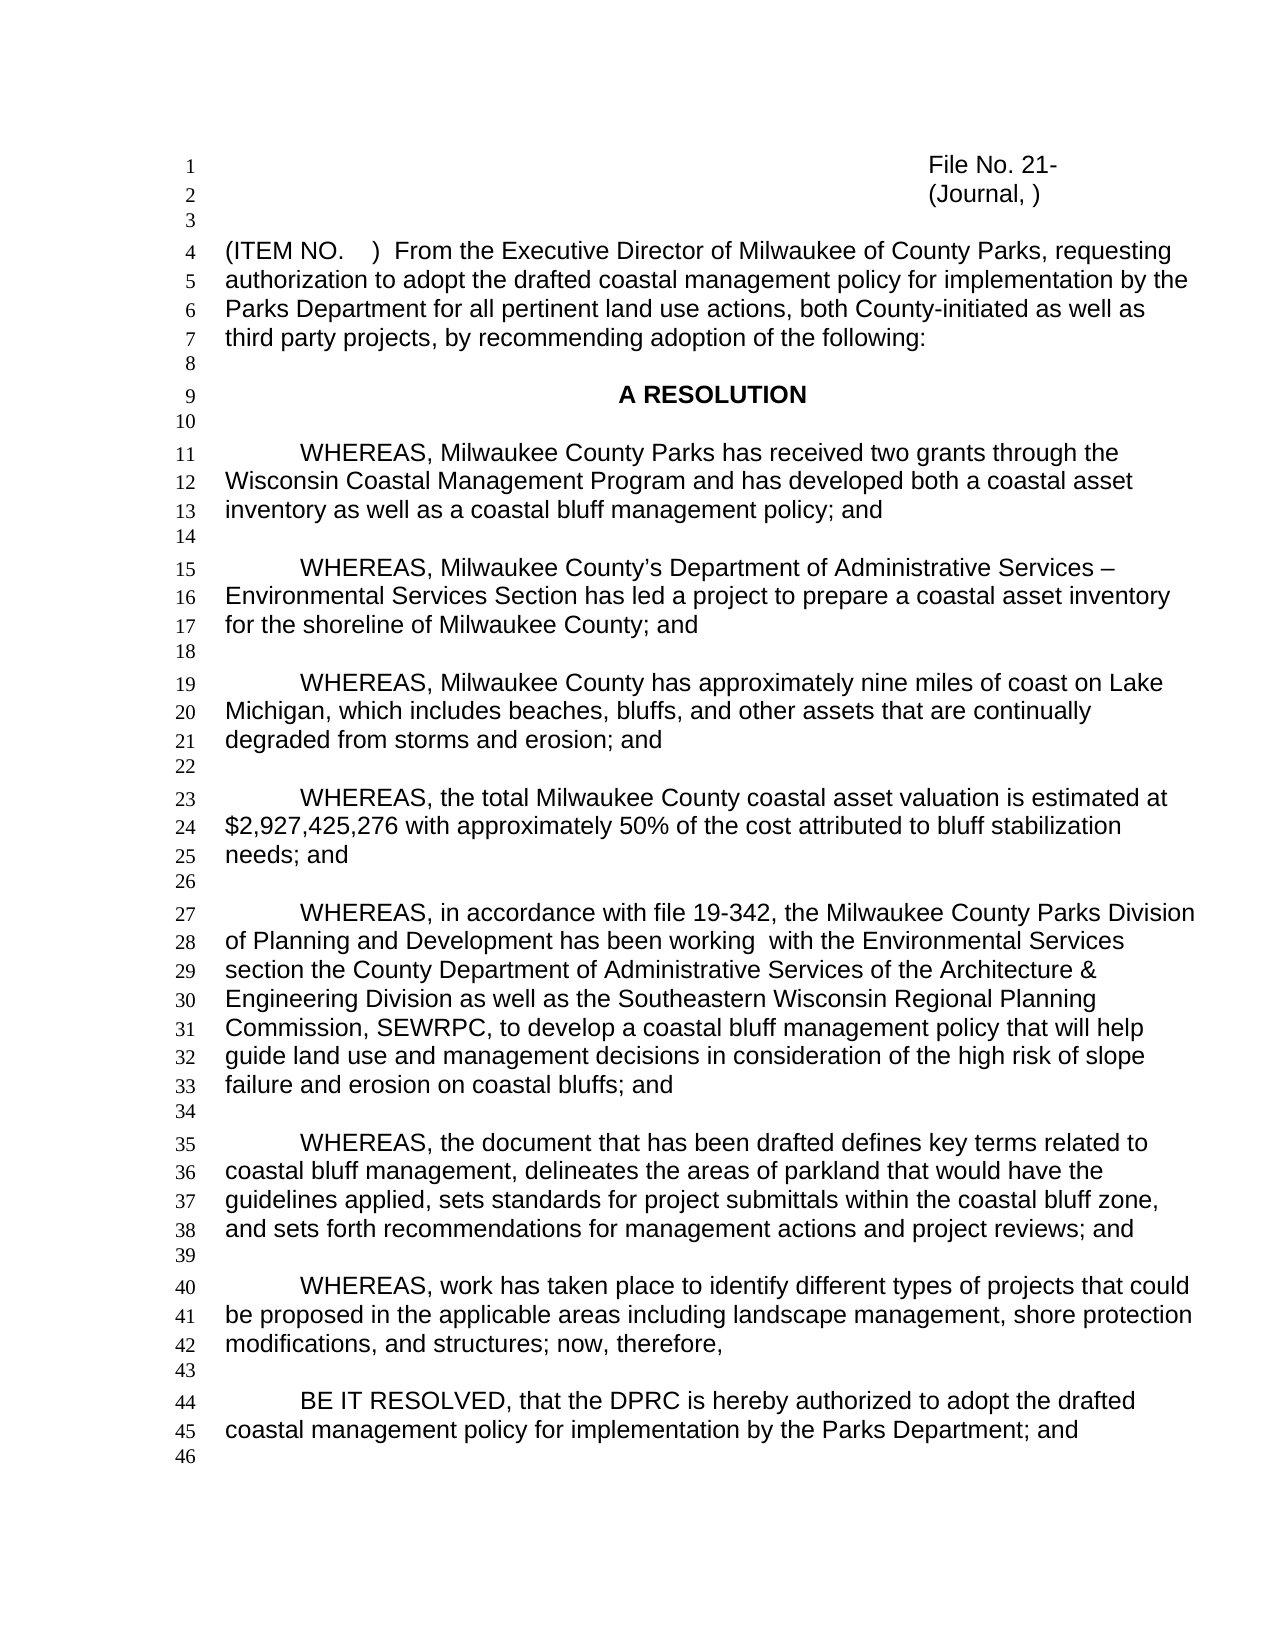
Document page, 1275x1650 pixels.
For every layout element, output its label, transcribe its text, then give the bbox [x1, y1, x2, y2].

subtitle (Journal, ) [900, 179, 1200, 207]
subtitle A RESOLUTION [225, 380, 1200, 409]
list WHEREAS, in accordance with file 19-342, the Milwaukee County Parks Division of Planning and Development has been working with the Environmental Services section the County Department of Administrative Services of the Architecture & Engineering Division as well as the Southeastern Wisconsin Regional Planning Commission, SEWRPC, to develop a coastal bluff management policy that will help guide land use and management decisions in consideration of the high risk of slope failure and erosion on coastal bluffs; and [225, 897, 1200, 1099]
list WHEREAS, Milwaukee County has approximately nine miles of coast on Lake Michigan, which includes beaches, bluffs, and other assets that are continually degraded from storms and erosion; and [225, 667, 1200, 754]
list WHEREAS, work has taken place to identify different types of projects that could be proposed in the applicable areas including landscape management, shore protection modifications, and structures; now, therefore, [225, 1271, 1200, 1357]
text (ITEM NO. ) From the Executive Director of Milwaukee of County Parks, requesting authorization to adopt the drafted coastal management policy for implementation by the Parks Department for all pertinent land use actions, both County-initiated as well as third party projects, by recommending adoption of the following: [225, 236, 1200, 351]
list WHEREAS, Milwaukee County Parks has received two grants through the Wisconsin Coastal Management Program and has developed both a coastal asset inventory as well as a coastal bluff management policy; and [225, 437, 1200, 524]
list WHEREAS, Milwaukee County’s Department of Administrative Services – Environmental Services Section has led a project to prepare a coastal asset inventory for the shoreline of Milwaukee County; and [225, 552, 1200, 639]
list WHEREAS, the document that has been drafted defines key terms related to coastal bluff management, delineates the areas of parkland that would have the guidelines applied, sets standards for project submittals within the coastal bluff zone, and sets forth recommendations for management actions and project reviews; and [225, 1127, 1200, 1242]
list WHEREAS, the total Milwaukee County coastal asset valuation is estimated at $2,927,425,276 with approximately 50% of the cost attributed to bluff stabilization needs; and [225, 782, 1200, 869]
subtitle File No. 21- [900, 150, 1200, 179]
list BE IT RESOLVED, that the DPRC is hereby authorized to adopt the drafted coastal management policy for implementation by the Parks Department; and [225, 1386, 1200, 1444]
